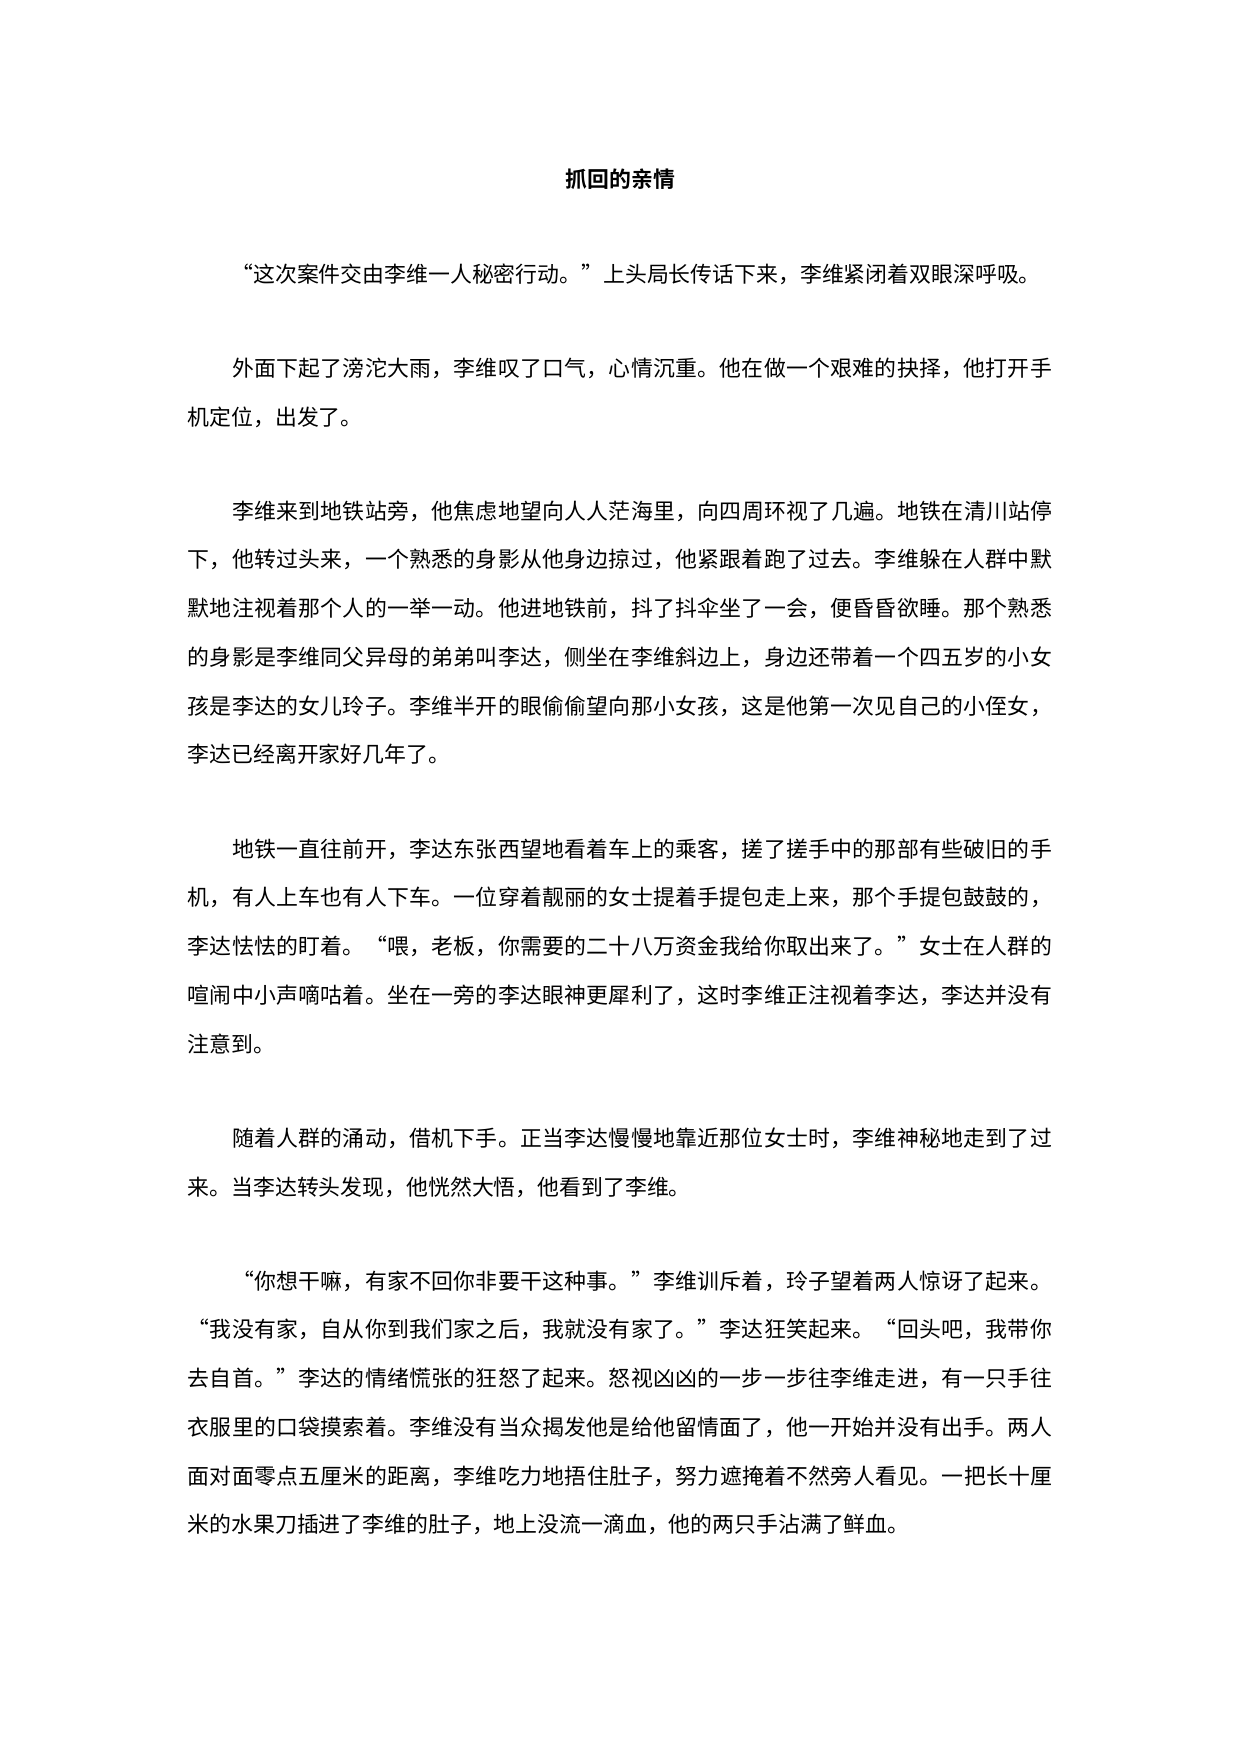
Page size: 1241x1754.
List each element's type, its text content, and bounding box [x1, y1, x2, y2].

text “你想干嘛，有家不回你非要干这种事。”李维训斥着，玲子望着两人惊讶了起来。“我没有家，自从你到我们家之后，我就没有家了。”李达狂笑起来。“回头吧，我带你去自首。”李达的情绪慌张的狂怒了起来。怒视凶凶的一步一步往李维走进，有一只手往衣服里的口袋摸索着。李维没有当众揭发他是给他留情面了，他一开始并没有出手。两人面对面零点五厘米的距离，李维吃力地捂住肚子，努力遮掩着不然旁人看见。一把长十厘米的水果刀插进了李维的肚子，地上没流一滴血，他的两只手沾满了鲜血。 [187, 1263, 1053, 1539]
text 李维来到地铁站旁，他焦虑地望向人人茫海里，向四周环视了几遍。地铁在清川站停下，他转过头来，一个熟悉的身影从他身边掠过，他紧跟着跑了过去。李维躲在人群中默默地注视着那个人的一举一动。他进地铁前，抖了抖伞坐了一会，便昏昏欲睡。那个熟悉的身影是李维同父异母的弟弟叫李达，侧坐在李维斜边上，身边还带着一个四五岁的小女孩是李达的女儿玲子。李维半开的眼偷偷望向那小女孩，这是他第一次见自己的小侄女，李达已经离开家好几年了。 [187, 493, 1053, 769]
text 地铁一直往前开，李达东张西望地看着车上的乘客，搓了搓手中的那部有些破旧的手机，有人上车也有人下车。一位穿着靓丽的女士提着手提包走上来，那个手提包鼓鼓的，李达怯怯的盯着。“喂，老板，你需要的二十八万资金我给你取出来了。”女士在人群的喧闹中小声嘀咕着。坐在一旁的李达眼神更犀利了，这时李维正注视着李达，李达并没有注意到。 [187, 831, 1053, 1059]
text 随着人群的涌动，借机下手。正当李达慢慢地靠近那位女士时，李维神秘地走到了过来。当李达转头发现，他恍然大悟，他看到了李维。 [187, 1120, 1053, 1202]
text “这次案件交由李维一人秘密行动。”上头局长传话下来，李维紧闭着双眼深呼吸。 [187, 256, 1053, 289]
text 抓回的亲情 [187, 162, 1053, 194]
text 外面下起了滂沱大雨，李维叹了口气，心情沉重。他在做一个艰难的抉择，他打开手机定位，出发了。 [187, 350, 1053, 432]
